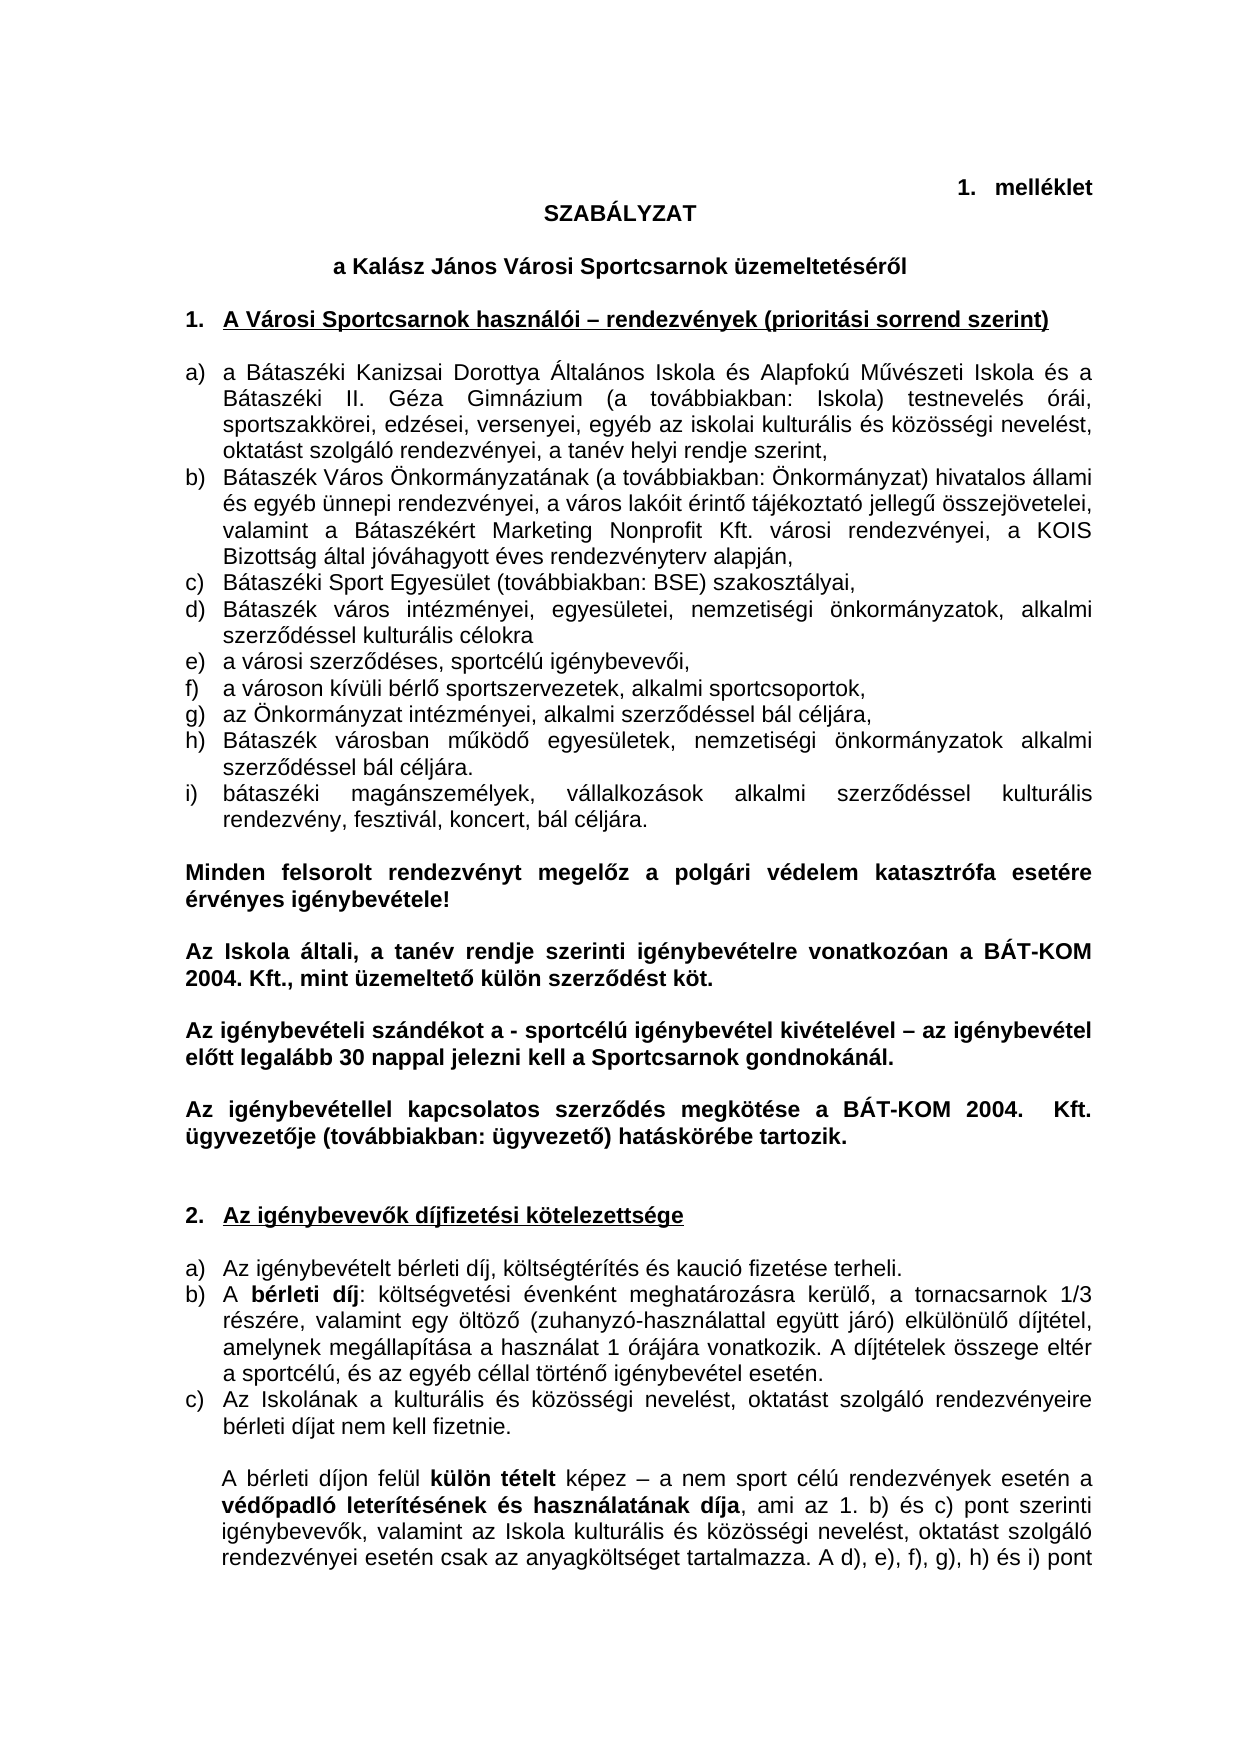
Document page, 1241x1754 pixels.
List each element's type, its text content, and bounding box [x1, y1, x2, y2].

list Bátaszék Város Önkormányzatának (a továbbiakban: Önkormányzat) hivatalos állami és egyéb ünnepi rendezvényei, a város lakóit érintő tájékoztató jellegű összejövetelei, valamint a Bátaszékért Marketing Nonprofit Kft. városi rendezvényei, a KOIS Bizottság által jóváhagyott éves rendezvényterv alapján, [185, 464, 1093, 569]
list A Városi Sportcsarnok használói – rendezvények (prioritási sorrend szerint) [185, 306, 1093, 332]
text Az Iskola általi, a tanév rendje szerinti igénybevételre vonatkozóan a BÁT-KOM 2004. Kft., mint üzemeltető külön szerződést köt. [185, 938, 1093, 991]
list Az igénybevételt bérleti díj, költségtérítés és kaució fizetése terheli. [185, 1254, 1093, 1281]
text SZABÁLYZAT [148, 200, 1093, 227]
list bátaszéki magánszemélyek, vállalkozások alkalmi szerződéssel kulturális rendezvény, fesztivál, koncert, bál céljára. [185, 780, 1093, 833]
text Az igénybevétellel kapcsolatos szerződés megkötése a BÁT-KOM 2004. Kft. ügyvezetője (továbbiakban: ügyvezető) hatáskörébe tartozik. [185, 1096, 1093, 1149]
list a városon kívüli bérlő sportszervezetek, alkalmi sportcsoportok, [185, 675, 1093, 701]
list az Önkormányzat intézményei, alkalmi szerződéssel bál céljára, [185, 701, 1093, 727]
text a Kalász János Városi Sportcsarnok üzemeltetéséről [148, 253, 1093, 279]
list a városi szerződéses, sportcélú igénybevevői, [185, 648, 1093, 675]
list Az Iskolának a kulturális és közösségi nevelést, oktatást szolgáló rendezvényeire bérleti díjat nem kell fizetnie. [185, 1386, 1093, 1439]
list A bérleti díj: költségvetési évenként meghatározásra kerülő, a tornacsarnok 1/3 részére, valamint egy öltöző (zuhanyzó-használattal együtt járó) elkülönülő díjtétel, amelynek megállapítása a használat 1 órájára vonatkozik. A díjtételek összege eltér a sportcélú, és az egyéb céllal történő igénybevétel esetén. [185, 1281, 1093, 1386]
text Az igénybevételi szándékot a - sportcélú igénybevétel kivételével – az igénybevétel előtt legalább 30 nappal jelezni kell a Sportcsarnok gondnokánál. [185, 1017, 1093, 1070]
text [221, 1465, 1093, 1571]
text Minden felsorolt rendezvényt megelőz a polgári védelem katasztrófa esetére érvényes igénybevétele! [185, 859, 1093, 912]
list Bátaszék városban működő egyesületek, nemzetiségi önkormányzatok alkalmi szerződéssel bál céljára. [185, 727, 1093, 780]
list Bátaszéki Sport Egyesület (továbbiakban: BSE) szakosztályai, [185, 569, 1093, 596]
list a Bátaszéki Kanizsai Dorottya Általános Iskola és Alapfokú Művészeti Iskola és a Bátaszéki II. Géza Gimnázium (a továbbiakban: Iskola) testnevelés órái, sportszakkörei, edzései, versenyei, egyéb az iskolai kulturális és közösségi nevelést, oktatást szolgáló rendezvényei, a tanév helyi rendje szerint, [185, 358, 1093, 464]
list Bátaszék város intézményei, egyesületei, nemzetiségi önkormányzatok, alkalmi szerződéssel kulturális célokra [185, 596, 1093, 648]
list Az igénybevevők díjfizetési kötelezettsége [185, 1202, 1093, 1228]
list melléklet [185, 174, 1093, 200]
